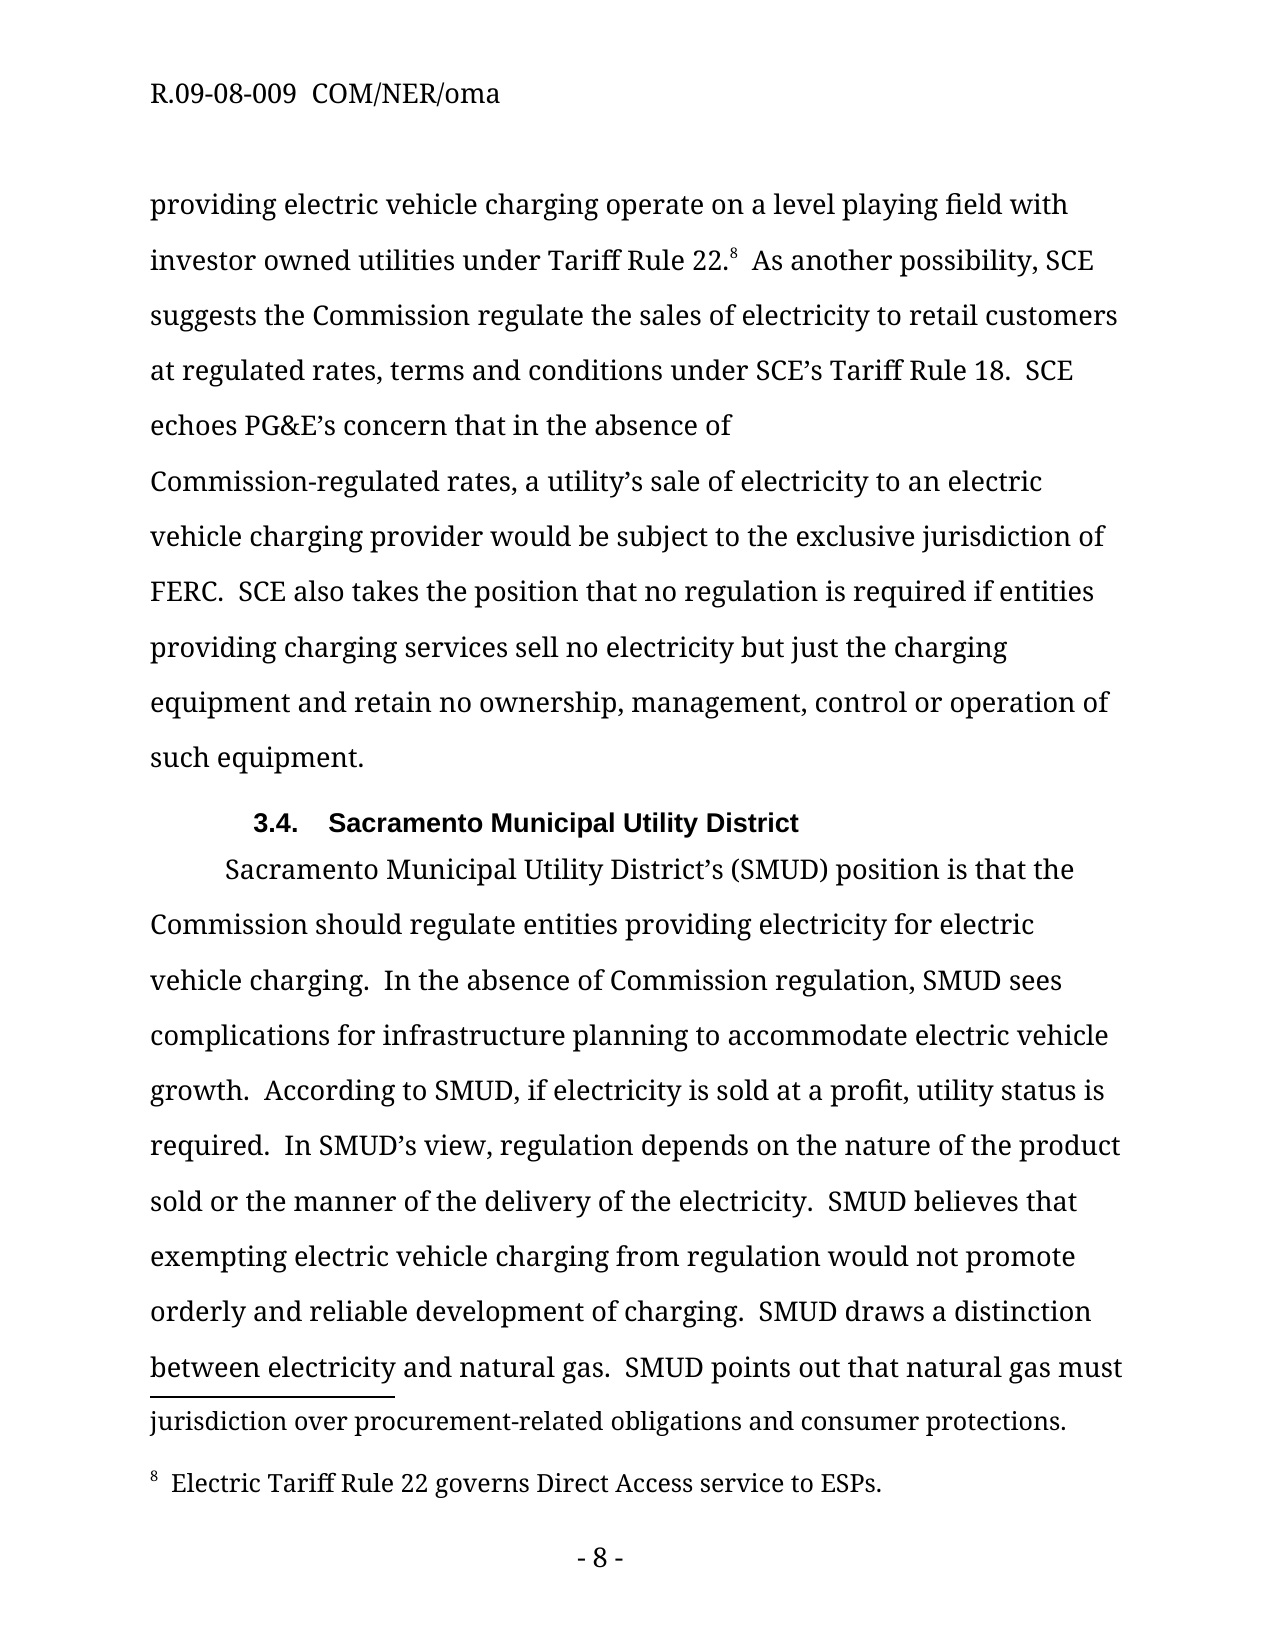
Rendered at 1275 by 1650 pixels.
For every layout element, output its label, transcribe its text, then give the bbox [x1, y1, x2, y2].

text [150, 850, 1125, 1385]
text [150, 186, 1125, 776]
subtitle Sacramento Municipal Utility District [253, 807, 1125, 838]
